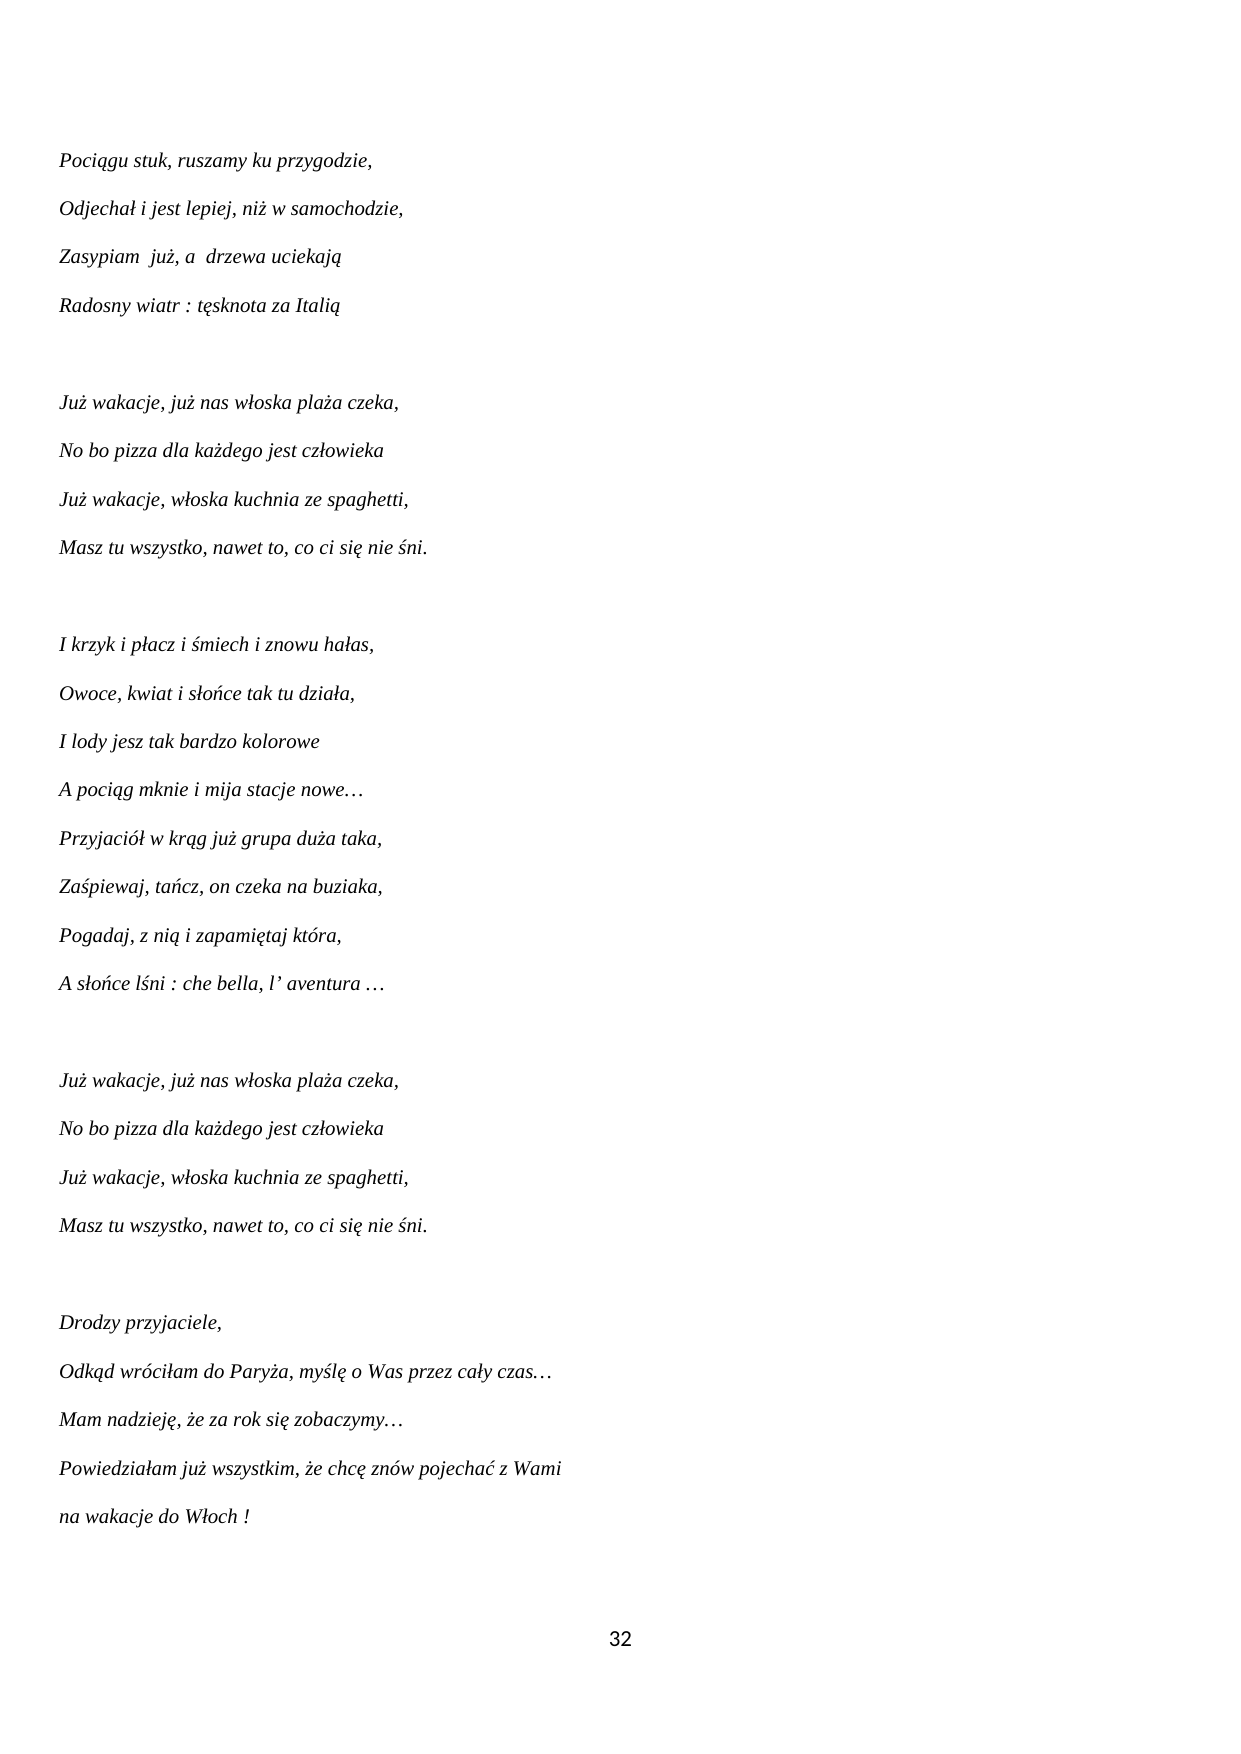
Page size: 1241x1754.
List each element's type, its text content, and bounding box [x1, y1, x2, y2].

text No bo pizza dla każdego jest człowieka [59, 438, 1093, 462]
text I lody jesz tak bardzo kolorowe [59, 729, 1093, 753]
text Pogadaj, z nią i zapamiętaj która, [59, 923, 1093, 947]
text Już wakacje, już nas włoska plaża czeka, [59, 1068, 1093, 1092]
text Już wakacje, włoska kuchnia ze spaghetti, [59, 487, 1093, 511]
text A słońce lśni : che bella, l’ aventura … [59, 971, 1093, 995]
text Mam nadzieję, że za rok się zobaczymy… [59, 1407, 1093, 1431]
text Odkąd wróciłam do Paryża, myślę o Was przez cały czas… [59, 1358, 1093, 1383]
text Masz tu wszystko, nawet to, co ci się nie śni. [59, 1213, 1093, 1237]
text A pociąg mknie i mija stacje nowe… [59, 777, 1093, 801]
text Zaśpiewaj, tańcz, on czeka na buziaka, [59, 874, 1093, 898]
text Zasypiam już, a drzewa uciekają [59, 244, 1093, 268]
text Owoce, kwiat i słońce tak tu działa, [59, 680, 1093, 704]
text No bo pizza dla każdego jest człowieka [59, 1116, 1093, 1140]
text Już wakacje, włoska kuchnia ze spaghetti, [59, 1165, 1093, 1189]
text na wakacje do Włoch ! [59, 1504, 1093, 1528]
text Pociągu stuk, ruszamy ku przygodzie, [59, 148, 1093, 172]
text Radosny wiatr : tęsknota za Italią [59, 293, 1093, 317]
text Drodzy przyjaciele, [59, 1310, 1093, 1334]
text Przyjaciół w krąg już grupa duża taka, [59, 826, 1093, 850]
text Powiedziałam już wszystkim, że chcę znów pojechać z Wami [59, 1455, 1093, 1479]
text Masz tu wszystko, nawet to, co ci się nie śni. [59, 535, 1093, 559]
text I krzyk i płacz i śmiech i znowu hałas, [59, 632, 1093, 656]
text Odjechał i jest lepiej, niż w samochodzie, [59, 196, 1093, 220]
text Już wakacje, już nas włoska plaża czeka, [59, 390, 1093, 414]
